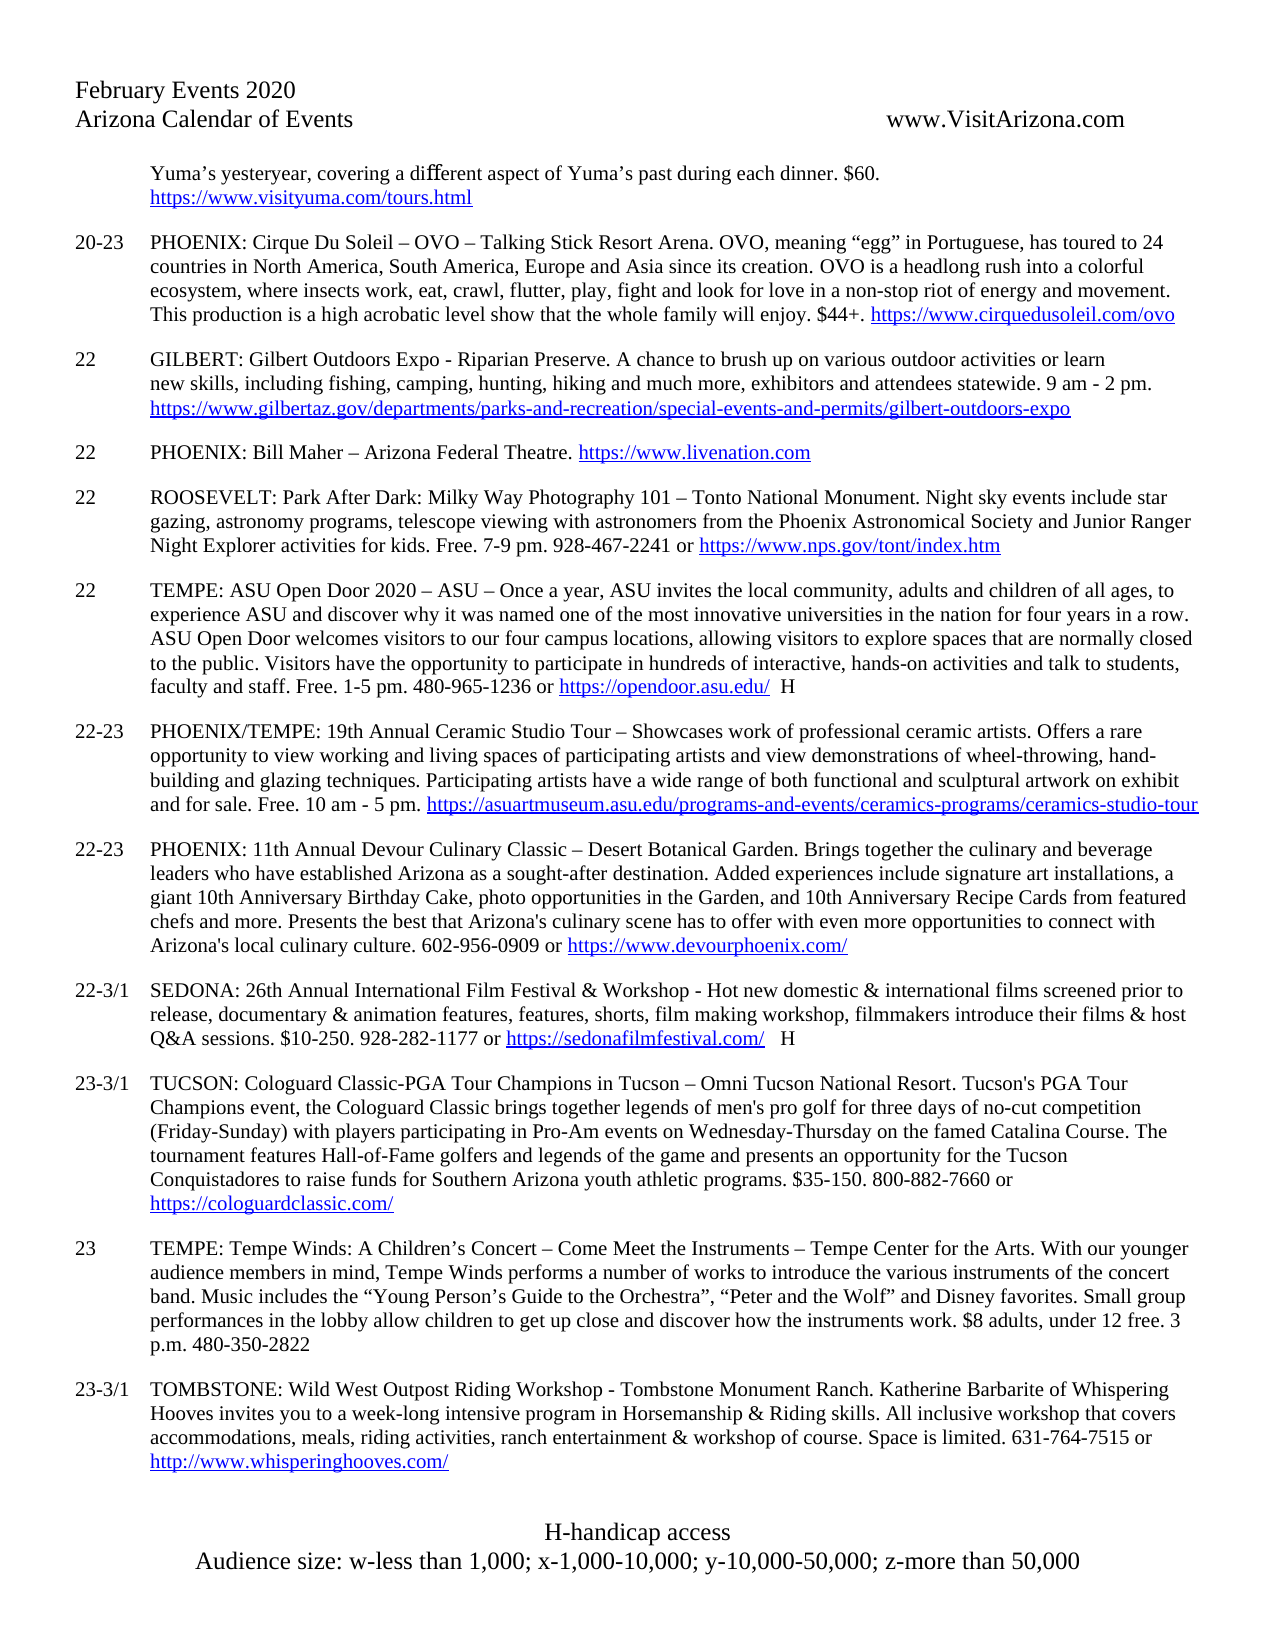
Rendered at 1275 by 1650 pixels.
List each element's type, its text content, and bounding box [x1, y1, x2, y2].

text 22-23 PHOENIX: 11th Annual Devour Culinary Classic – Desert Botanical Garden. Brings together the culinary and beverage leaders who have established Arizona as a sought-after destination. Added experiences include signature art installations, a giant 10th Anniversary Birthday Cake, photo opportunities in the Garden, and 10th Anniversary Recipe Cards from featured chefs and more. Presents the best that Arizona's culinary scene has to offer with even more opportunities to connect with Arizona's local culinary culture. 602-956-0909 or https://www.devourphoenix.com/ [75, 836, 1200, 957]
text 22 ROOSEVELT: Park After Dark: Milky Way Photography 101 – Tonto National Monument. Night sky events include star gazing, astronomy programs, telescope viewing with astronomers from the Phoenix Astronomical Society and Junior Ranger Night Explorer activities for kids. Free. 7-9 pm. 928-467-2241 or https://www.nps.gov/tont/index.htm [75, 485, 1200, 557]
text 22 TEMPE: ASU Open Door 2020 – ASU – Once a year, ASU invites the local community, adults and children of all ages, to experience ASU and discover why it was named one of the most innovative universities in the nation for four years in a row. ASU Open Door welcomes visitors to our four campus locations, allowing visitors to explore spaces that are normally closed to the public. Visitors have the opportunity to participate in hundreds of interactive, hands-on activities and talk to students, faculty and staff. Free. 1-5 pm. 480-965-1236 or https://opendoor.asu.edu/ H [75, 578, 1200, 698]
text 23-3/1 TOMBSTONE: Wild West Outpost Riding Workshop - Tombstone Monument Ranch. Katherine Barbarite of Whispering Hooves invites you to a week-long intensive program in Horsemanship & Riding skills. All inclusive workshop that covers accommodations, meals, riding activities, ranch entertainment & workshop of course. Space is limited. 631-764-7515 or http://www.whisperinghooves.com/ [75, 1377, 1200, 1473]
text 22 GILBERT: Gilbert Outdoors Expo - Riparian Preserve. A chance to brush up on various outdoor activities or learn new skills, including fishing, camping, hunting, hiking and much more, exhibitors and attendees statewide. 9 am - 2 pm. https://www.gilbertaz.gov/departments/parks-and-recreation/special-events-and-permits/gilbert-outdoors-expo [75, 347, 1200, 419]
text 20-23 PHOENIX: Cirque Du Soleil – OVO – Talking Stick Resort Arena. OVO, meaning “egg” in Portuguese, has toured to 24 countries in North America, South America, Europe and Asia since its creation. OVO is a headlong rush into a colorful ecosystem, where insects work, eat, crawl, flutter, play, fight and look for love in a non-stop riot of energy and movement. This production is a high acrobatic level show that the whole family will enjoy. $44+. https://www.cirquedusoleil.com/ovo [75, 230, 1200, 326]
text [75, 161, 1200, 209]
text 22-23 PHOENIX/TEMPE: 19th Annual Ceramic Studio Tour – Showcases work of professional ceramic artists. Offers a rare opportunity to view working and living spaces of participating artists and view demonstrations of wheel-throwing, hand-building and glazing techniques. Participating artists have a wide range of both functional and sculptural artwork on exhibit and for sale. Free. 10 am - 5 pm. https://asuartmuseum.asu.edu/programs-and-events/ceramics-programs/ceramics-studio-tour [75, 719, 1200, 816]
text 23-3/1 TUCSON: Cologuard Classic-PGA Tour Champions in Tucson – Omni Tucson National Resort. Tucson's PGA Tour Champions event, the Cologuard Classic brings together legends of men's pro golf for three days of no-cut competition (Friday-Sunday) with players participating in Pro-Am events on Wednesday-Thursday on the famed Catalina Course. The tournament features Hall-of-Fame golfers and legends of the game and presents an opportunity for the Tucson Conquistadores to raise funds for Southern Arizona youth athletic programs. $35-150. 800-882-7660 or https://cologuardclassic.com/ [75, 1071, 1200, 1215]
text 22-3/1 SEDONA: 26th Annual International Film Festival & Workshop - Hot new domestic & international films screened prior to release, documentary & animation features, features, shorts, film making workshop, filmmakers introduce their films & host Q&A sessions. $10-250. 928-282-1177 or https://sedonafilmfestival.com/ H [75, 978, 1200, 1050]
text 22 PHOENIX: Bill Maher – Arizona Federal Theatre. https://www.livenation.com [75, 440, 1200, 464]
text 23 TEMPE: Tempe Winds: A Children’s Concert – Come Meet the Instruments – Tempe Center for the Arts. With our younger audience members in mind, Tempe Winds performs a number of works to introduce the various instruments of the concert band. Music includes the “Young Person’s Guide to the Orchestra”, “Peter and the Wolf” and Disney favorites. Small group performances in the lobby allow children to get up close and discover how the instruments work. $8 adults, under 12 free. 3 p.m. 480-350-2822 [75, 1236, 1200, 1356]
